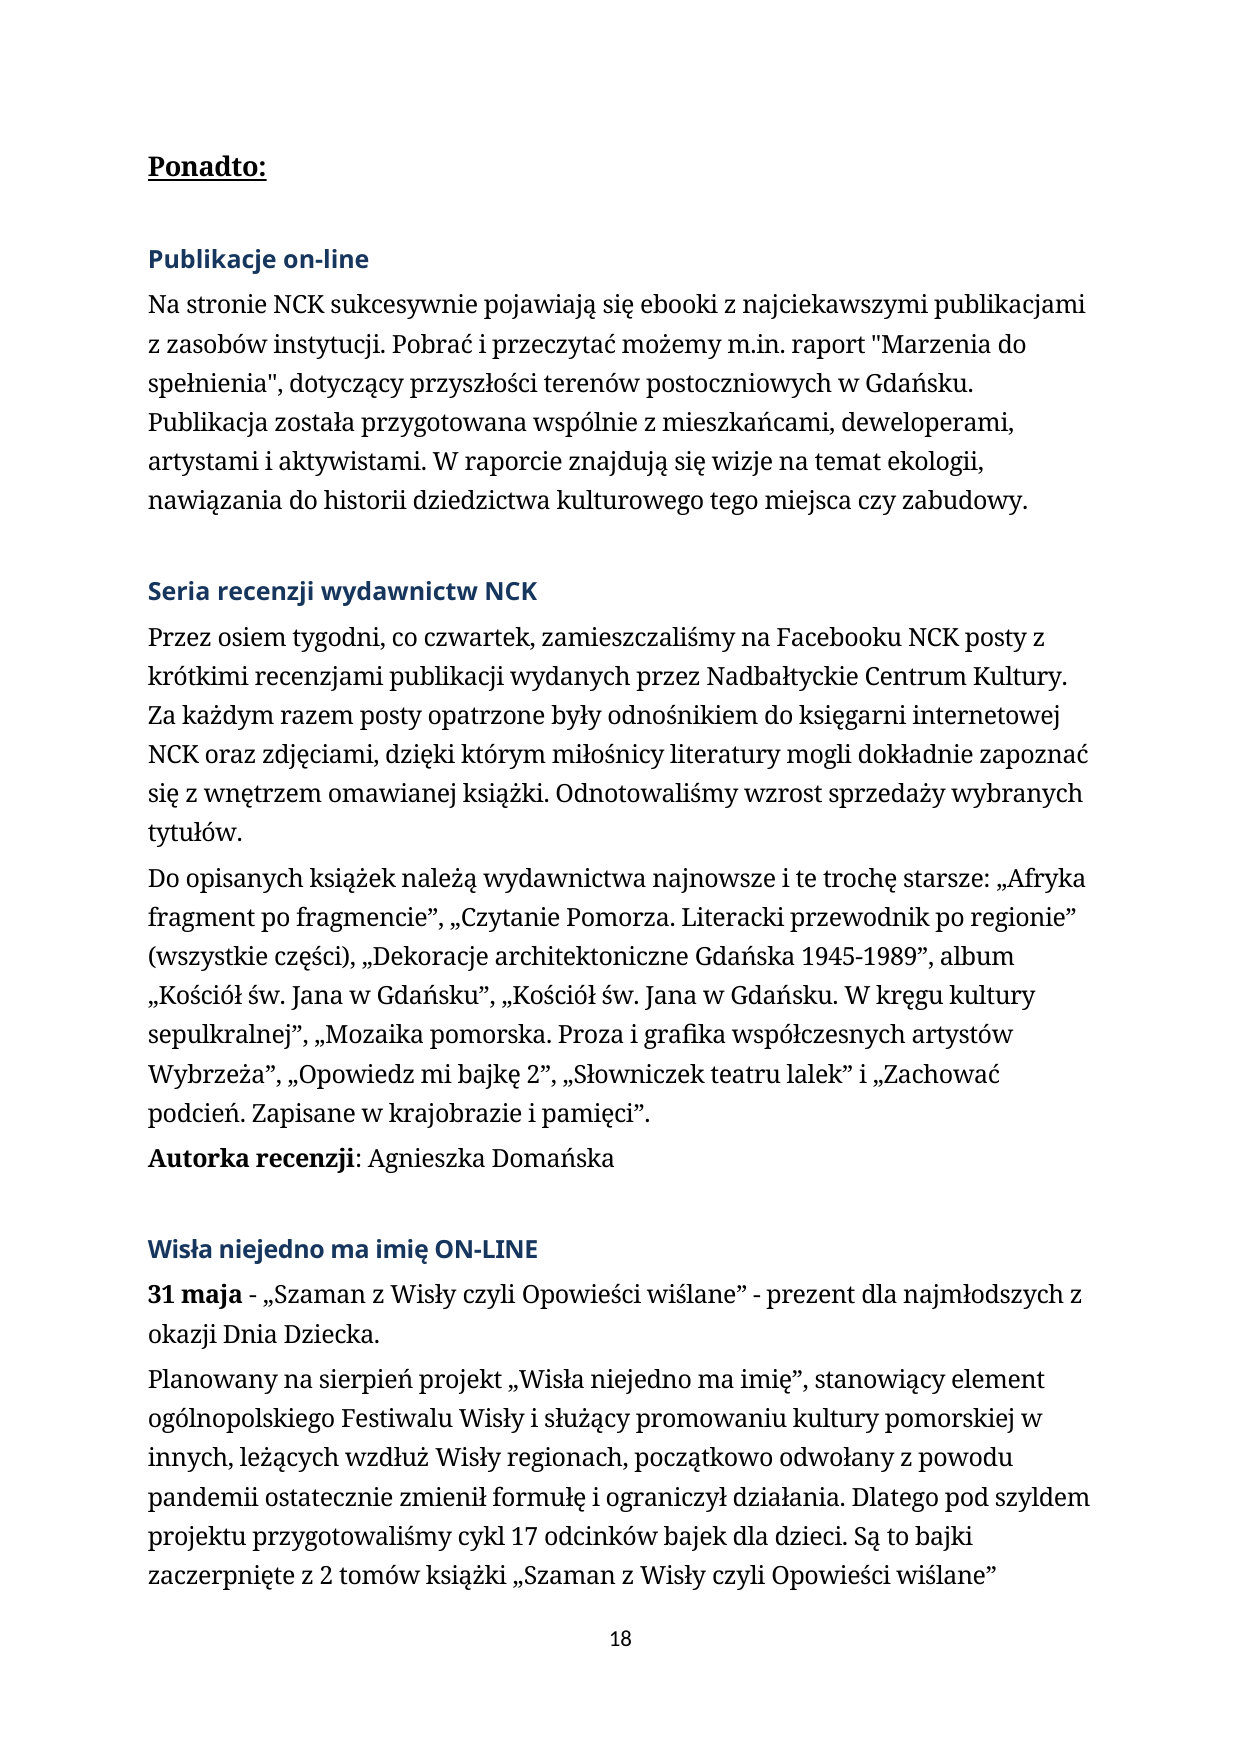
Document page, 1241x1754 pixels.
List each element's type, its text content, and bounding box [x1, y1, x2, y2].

text Wisła niejedno ma imię ON-LINE [148, 1232, 1093, 1266]
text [148, 1362, 1093, 1592]
text Ponadto: [148, 148, 1093, 184]
text Przez osiem tygodni, co czwartek, zamieszczaliśmy na Facebooku NCK posty z krótkimi recenzjami publikacji wydanych przez Nadbałtyckie Centrum Kultury. Za każdym razem posty opatrzone były odnośnikiem do księgarni internetowej NCK oraz zdjęciami, dzięki którym miłośnicy literatury mogli dokładnie zapoznać się z wnętrzem omawianej książki. Odnotowaliśmy wzrost sprzedaży wybranych tytułów. [148, 619, 1093, 849]
text Do opisanych książek należą wydawnictwa najnowsze i te trochę starsze: „Afryka fragment po fragmencie”, „Czytanie Pomorza. Literacki przewodnik po regionie” (wszystkie części), „Dekoracje architektoniczne Gdańska 1945-1989”, album „Kościół św. Jana w Gdańsku”, „Kościół św. Jana w Gdańsku. W kręgu kultury sepulkralnej”, „Mozaika pomorska. Proza i grafika współczesnych artystów Wybrzeża”, „Opowiedz mi bajkę 2”, „Słowniczek teatru lalek” i „Zachować podcień. Zapisane w krajobrazie i pamięci”. [148, 860, 1093, 1129]
text Autorka recenzji: Agnieszka Domańska [148, 1141, 1093, 1175]
text 31 maja - „Szaman z Wisły czyli Opowieści wiślane” - prezent dla najmłodszych z okazji Dnia Dziecka. [148, 1277, 1093, 1350]
text Seria recenzji wydawnictw NCK [148, 574, 1093, 608]
text Publikacje on-line [148, 242, 1093, 276]
text Na stronie NCK sukcesywnie pojawiają się ebooki z najciekawszymi publikacjami z zasobów instytucji. Pobrać i przeczytać możemy m.in. raport "Marzenia do spełnienia", dotyczący przyszłości terenów postoczniowych w Gdańsku. Publikacja została przygotowana wspólnie z mieszkańcami, deweloperami, artystami i aktywistami. W raporcie znajdują się wizje na temat ekologii, nawiązania do historii dziedzictwa kulturowego tego miejsca czy zabudowy. [148, 287, 1093, 517]
